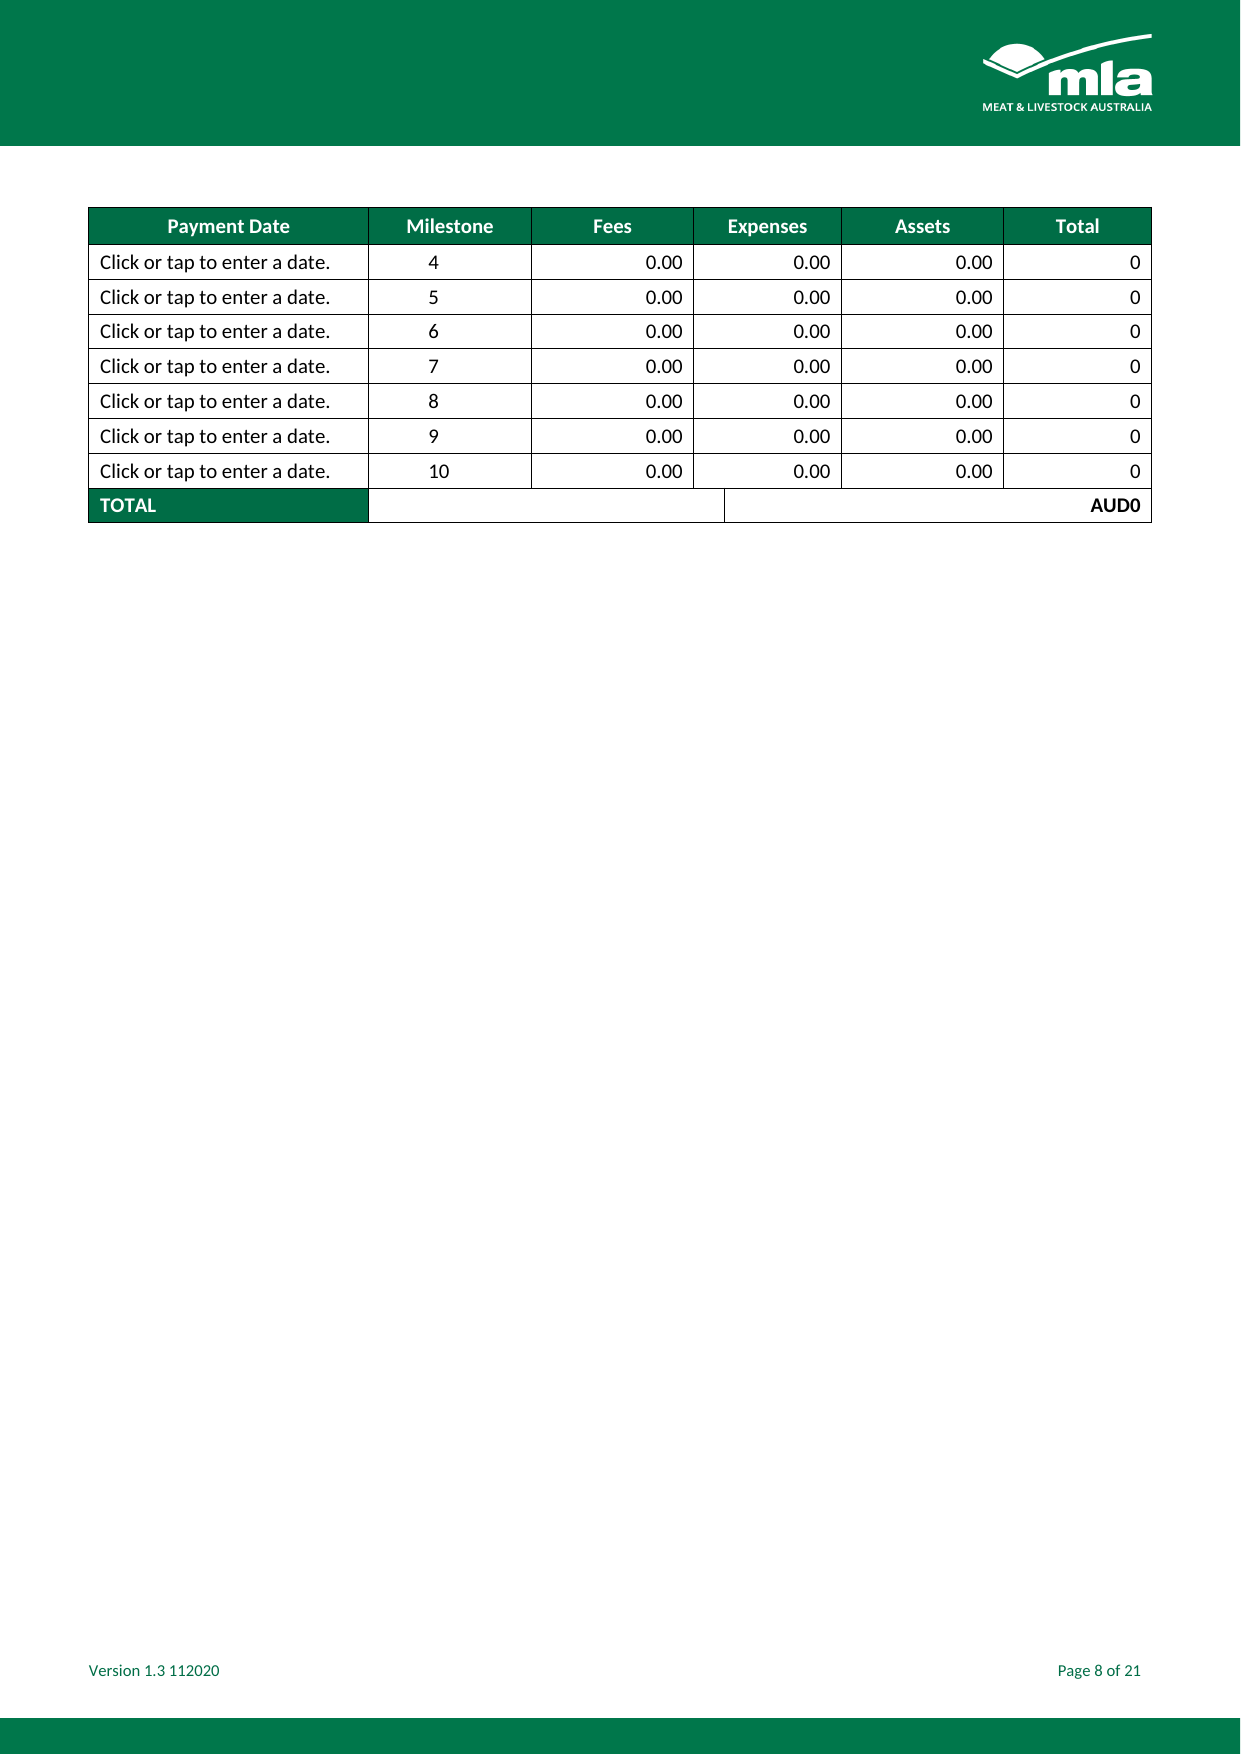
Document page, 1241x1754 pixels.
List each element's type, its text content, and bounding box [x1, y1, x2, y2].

table_cell 4 [369, 245, 531, 279]
table_cell 8 [369, 384, 531, 418]
table_cell 0.00 [1004, 349, 1151, 383]
table_cell 10 [369, 454, 531, 487]
table_cell 0.00 [1004, 315, 1151, 348]
table_cell 6 [369, 315, 531, 348]
table_cell AUD 0.00 [725, 489, 1151, 522]
picture [0, 1717, 1241, 1754]
table_cell 0.00 [842, 315, 1003, 348]
table_cell 0.00 [1004, 384, 1151, 418]
table_cell 0.00 [694, 245, 841, 279]
table_cell 0.00 [532, 384, 693, 418]
table_cell 0.00 [1004, 454, 1151, 487]
table_header Total [1004, 208, 1151, 244]
table_header Milestone [369, 208, 531, 244]
table_cell 0.00 [842, 245, 1003, 279]
table_cell 0.00 [532, 349, 693, 383]
table_cell 0.00 [842, 280, 1003, 313]
table_header Assets [842, 208, 1003, 244]
table_header Fees [532, 208, 693, 244]
table_cell 0.00 [532, 280, 693, 313]
table_cell 0.00 [694, 280, 841, 313]
table_cell 0.00 [1004, 280, 1151, 313]
table_cell 0.00 [1004, 245, 1151, 279]
table_cell 0.00 [532, 315, 693, 348]
table_cell 0.00 [532, 245, 693, 279]
table_cell 0.00 [694, 315, 841, 348]
table_cell 0.00 [842, 419, 1003, 453]
table_cell 0.00 [532, 454, 693, 487]
table_cell 0.00 [694, 454, 841, 487]
table_header Expenses [694, 208, 841, 244]
table_cell 9 [369, 419, 531, 453]
table_cell 0.00 [842, 349, 1003, 383]
table_cell 0.00 [694, 419, 841, 453]
table_cell 0.00 [842, 384, 1003, 418]
table_cell 5 [369, 280, 531, 313]
table_cell 0.00 [1004, 419, 1151, 453]
table_cell 0.00 [842, 454, 1003, 487]
table_cell TOTAL [89, 489, 368, 522]
table_cell 0.00 [694, 384, 841, 418]
table_cell 7 [369, 349, 531, 383]
table_cell 0.00 [694, 349, 841, 383]
table_header Payment Date [89, 208, 368, 244]
table_cell [369, 489, 724, 522]
table_cell 0.00 [532, 419, 693, 453]
picture [0, 0, 1241, 146]
